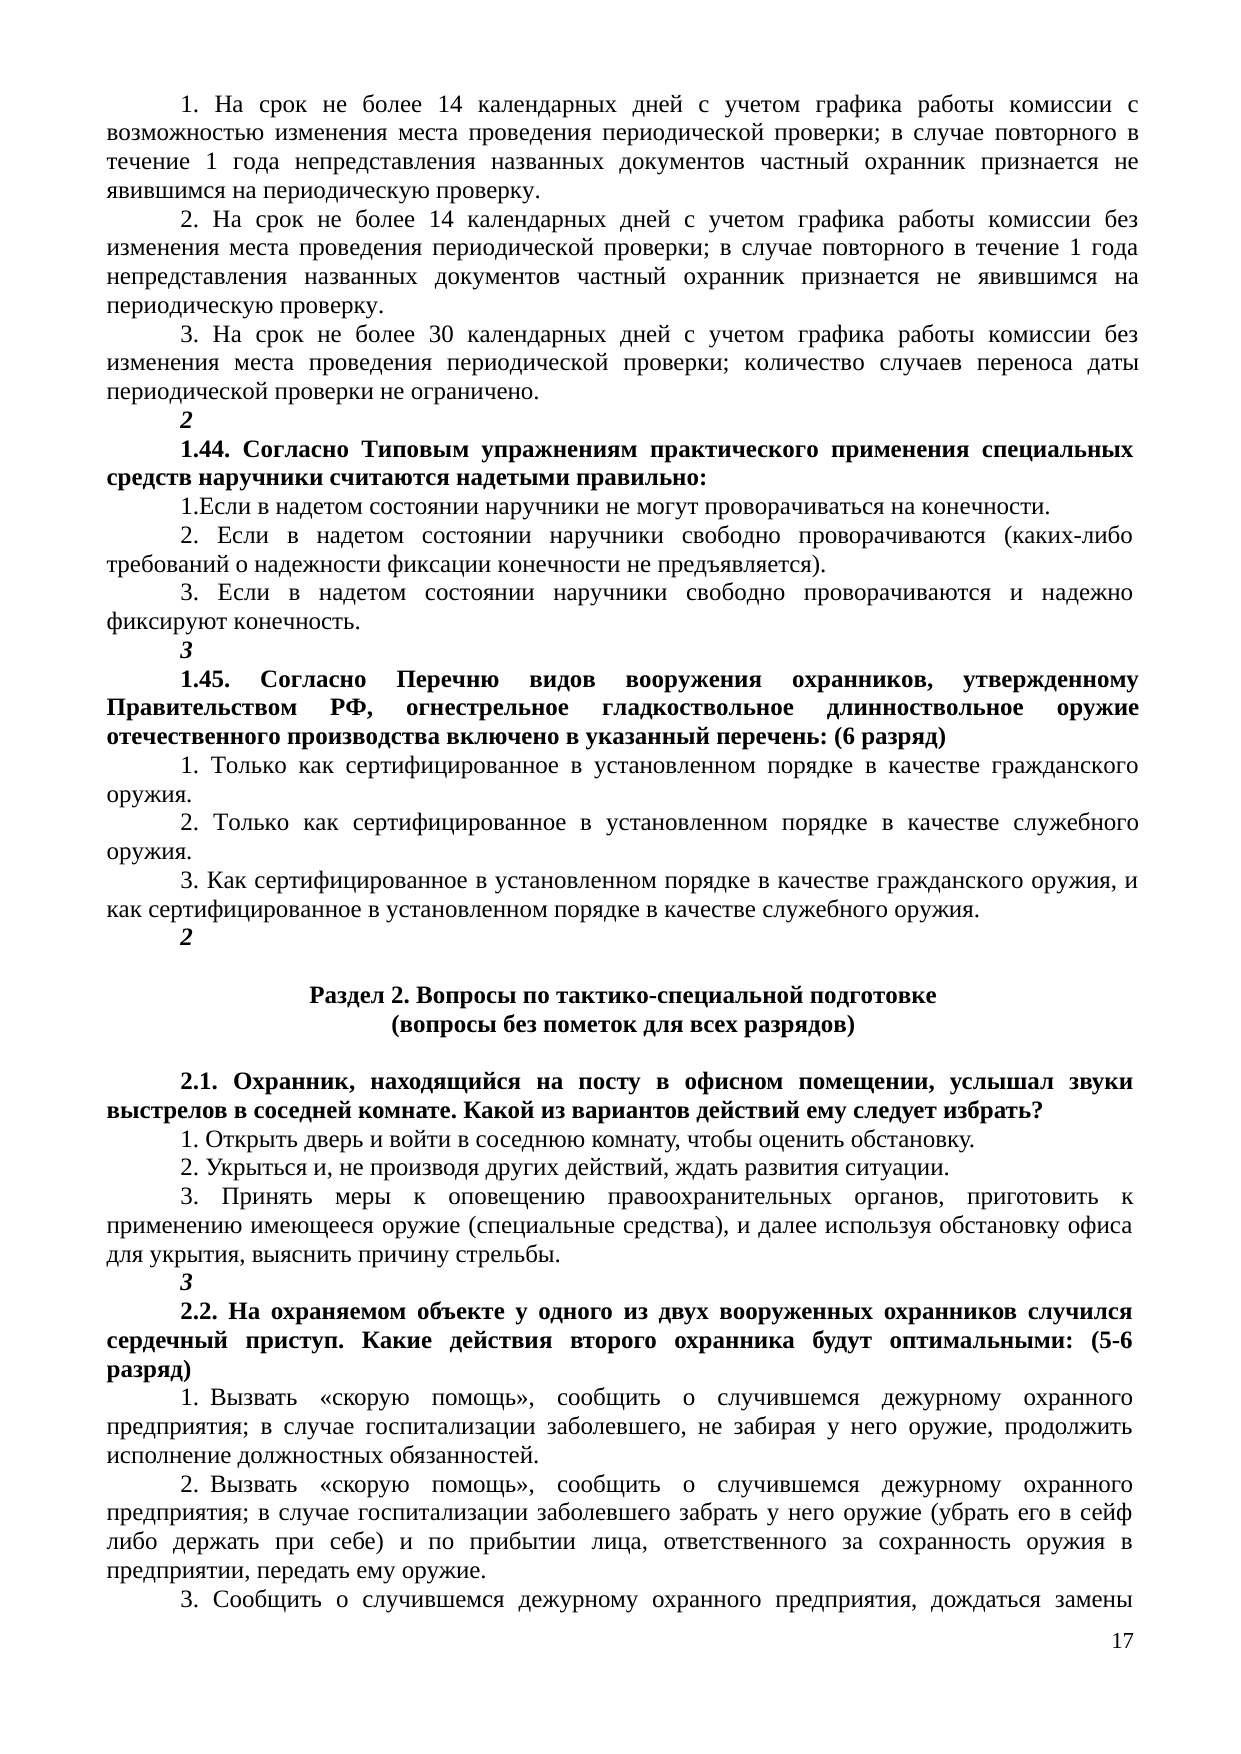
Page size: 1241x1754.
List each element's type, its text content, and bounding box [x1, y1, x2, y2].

text 2. Укрыться и, не производя других действий, ждать развития ситуации. [106, 1152, 1134, 1181]
text 1. Только как сертифицированное в установленном порядке в качестве гражданского оружия. [106, 750, 1140, 807]
text 2 [106, 922, 1140, 951]
text 1.Если в надетом состоянии наручники не могут проворачиваться на конечности. [106, 491, 1134, 520]
text 3. Принять меры к оповещению правоохранительных органов, приготовить к применению имеющееся оружие (специальные средства), и далее используя обстановку офиса для укрытия, выяснить причину стрельбы. [106, 1181, 1134, 1267]
text 2 [106, 405, 1140, 434]
text 2. Только как сертифицированное в установленном порядке в качестве служебного оружия. [106, 807, 1140, 865]
text 2.2. На охраняемом объекте у одного из двух вооруженных охранников случился сердечный приступ. Какие действия второго охранника будут оптимальными: (5-6 разряд) [106, 1296, 1134, 1382]
text 3 [106, 1267, 1134, 1296]
text 3. Если в надетом состоянии наручники свободно проворачиваются и надежно фиксируют конечность. [106, 577, 1134, 635]
text (вопросы без пометок для всех разрядов) [106, 1009, 1140, 1037]
text 1. Вызвать «скорую помощь», сообщить о случившемся дежурному охранного предприятия; в случае госпитализации заболевшего, не забирая у него оружие, продолжить исполнение должностных обязанностей. [106, 1382, 1134, 1469]
text 3. На срок не более 30 календарных дней с учетом графика работы комиссии без изменения места проведения периодической проверки; количество случаев переноса даты периодической проверки не ограничено. [106, 319, 1140, 405]
text 3 [106, 635, 1134, 664]
text 3. Как сертифицированное в установленном порядке в качестве гражданского оружия, и как сертифицированное в установленном порядке в качестве служебного оружия. [106, 865, 1140, 922]
text 2.1. Охранник, находящийся на посту в офисном помещении, услышал звуки выстрелов в соседней комнате. Какой из вариантов действий ему следует избрать? [106, 1066, 1134, 1124]
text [106, 1584, 1134, 1612]
text 2. Если в надетом состоянии наручники свободно проворачиваются (каких-либо требований о надежности фиксации конечности не предъявляется). [106, 520, 1134, 577]
list 1.45. Согласно Перечню видов вооружения охранников, утвержденному Правительством РФ, огнестрельное гладкоствольное длинноствольное оружие отечественного производства включено в указанный перечень: (6 разряд) [106, 664, 1140, 750]
text 1. На срок не более 14 календарных дней с учетом графика работы комиссии с возможностью изменения места проведения периодической проверки; в случае повторного в течение 1 года непредставления названных документов частный охранник признается не явившимся на периодическую проверку. [106, 89, 1140, 204]
text 1. Открыть дверь и войти в соседнюю комнату, чтобы оценить обстановку. [106, 1124, 1134, 1152]
text Раздел 2. Вопросы по тактико-специальной подготовке [106, 980, 1140, 1009]
text 1.44. Согласно Типовым упражнениям практического применения специальных средств наручники считаются надетыми правильно: [106, 434, 1134, 491]
text 2. На срок не более 14 календарных дней с учетом графика работы комиссии без изменения места проведения периодической проверки; в случае повторного в течение 1 года непредставления названных документов частный охранник признается не явившимся на периодическую проверку. [106, 204, 1140, 319]
text 2. Вызвать «скорую помощь», сообщить о случившемся дежурному охранного предприятия; в случае госпитализации заболевшего забрать у него оружие (убрать его в сейф либо держать при себе) и по прибытии лица, ответственного за сохранность оружия в предприятии, передать ему оружие. [106, 1469, 1134, 1584]
